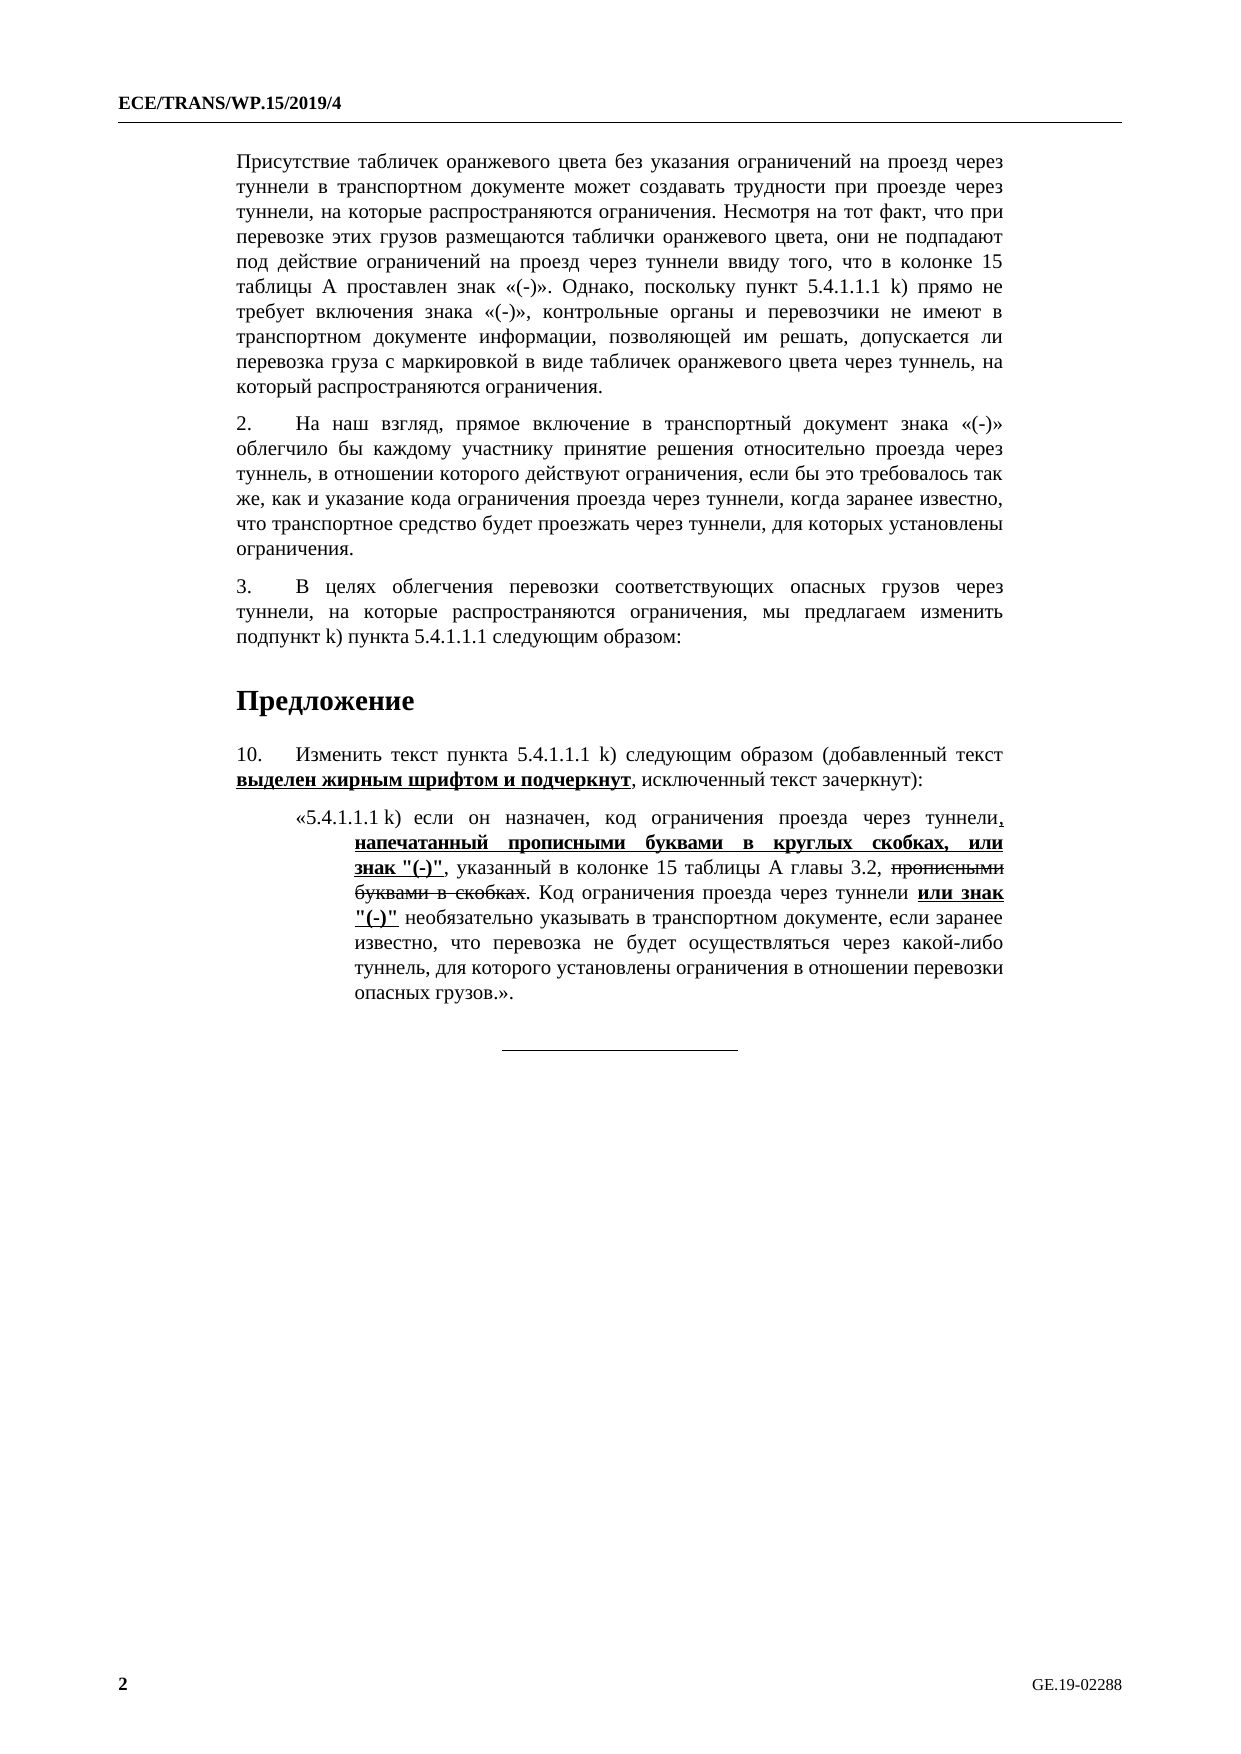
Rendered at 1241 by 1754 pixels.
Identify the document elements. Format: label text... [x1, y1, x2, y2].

text 2. На наш взгляд, прямое включение в транспортный документ знака «(-)» облегчило бы каждому участнику принятие решения относительно проезда через туннель, в отношении которого действуют ограничения, если бы это требовалось так же, как и указание кода ограничения проезда через туннели, когда заранее известно, что транспортное средство будет проезжать через туннели, для которых установлены ограничения. [236, 410, 1004, 560]
text 3. В целях облегчения перевозки соответствующих опасных грузов через туннели, на которые распространяются ограничения, мы предлагаем изменить подпункт k) пункта 5.4.1.1.1 следующим образом: [236, 573, 1004, 648]
text Предложение [118, 685, 1004, 716]
text 10. Изменить текст пункта 5.4.1.1.1 k) следующим образом (добавленный текст выделен жирным шрифтом и подчеркнут, исключенный текст зачеркнут): [236, 741, 1004, 791]
text «5.4.1.1.1 k) если он назначен, код ограничения проезда через туннели, напечатанный прописными буквами в круглых скобках, или знак "(-)", указанный в колонке 15 таблицы А главы 3.2, прописными буквами в скобках. Код ограничения проезда через туннели или знак "(-)" необязательно указывать в транспортном документе, если заранее известно, что перевозка не будет осуществляться через какой-либо туннель, для которого установлены ограничения в отношении перевозки опасных грузов.». [236, 804, 1004, 1004]
